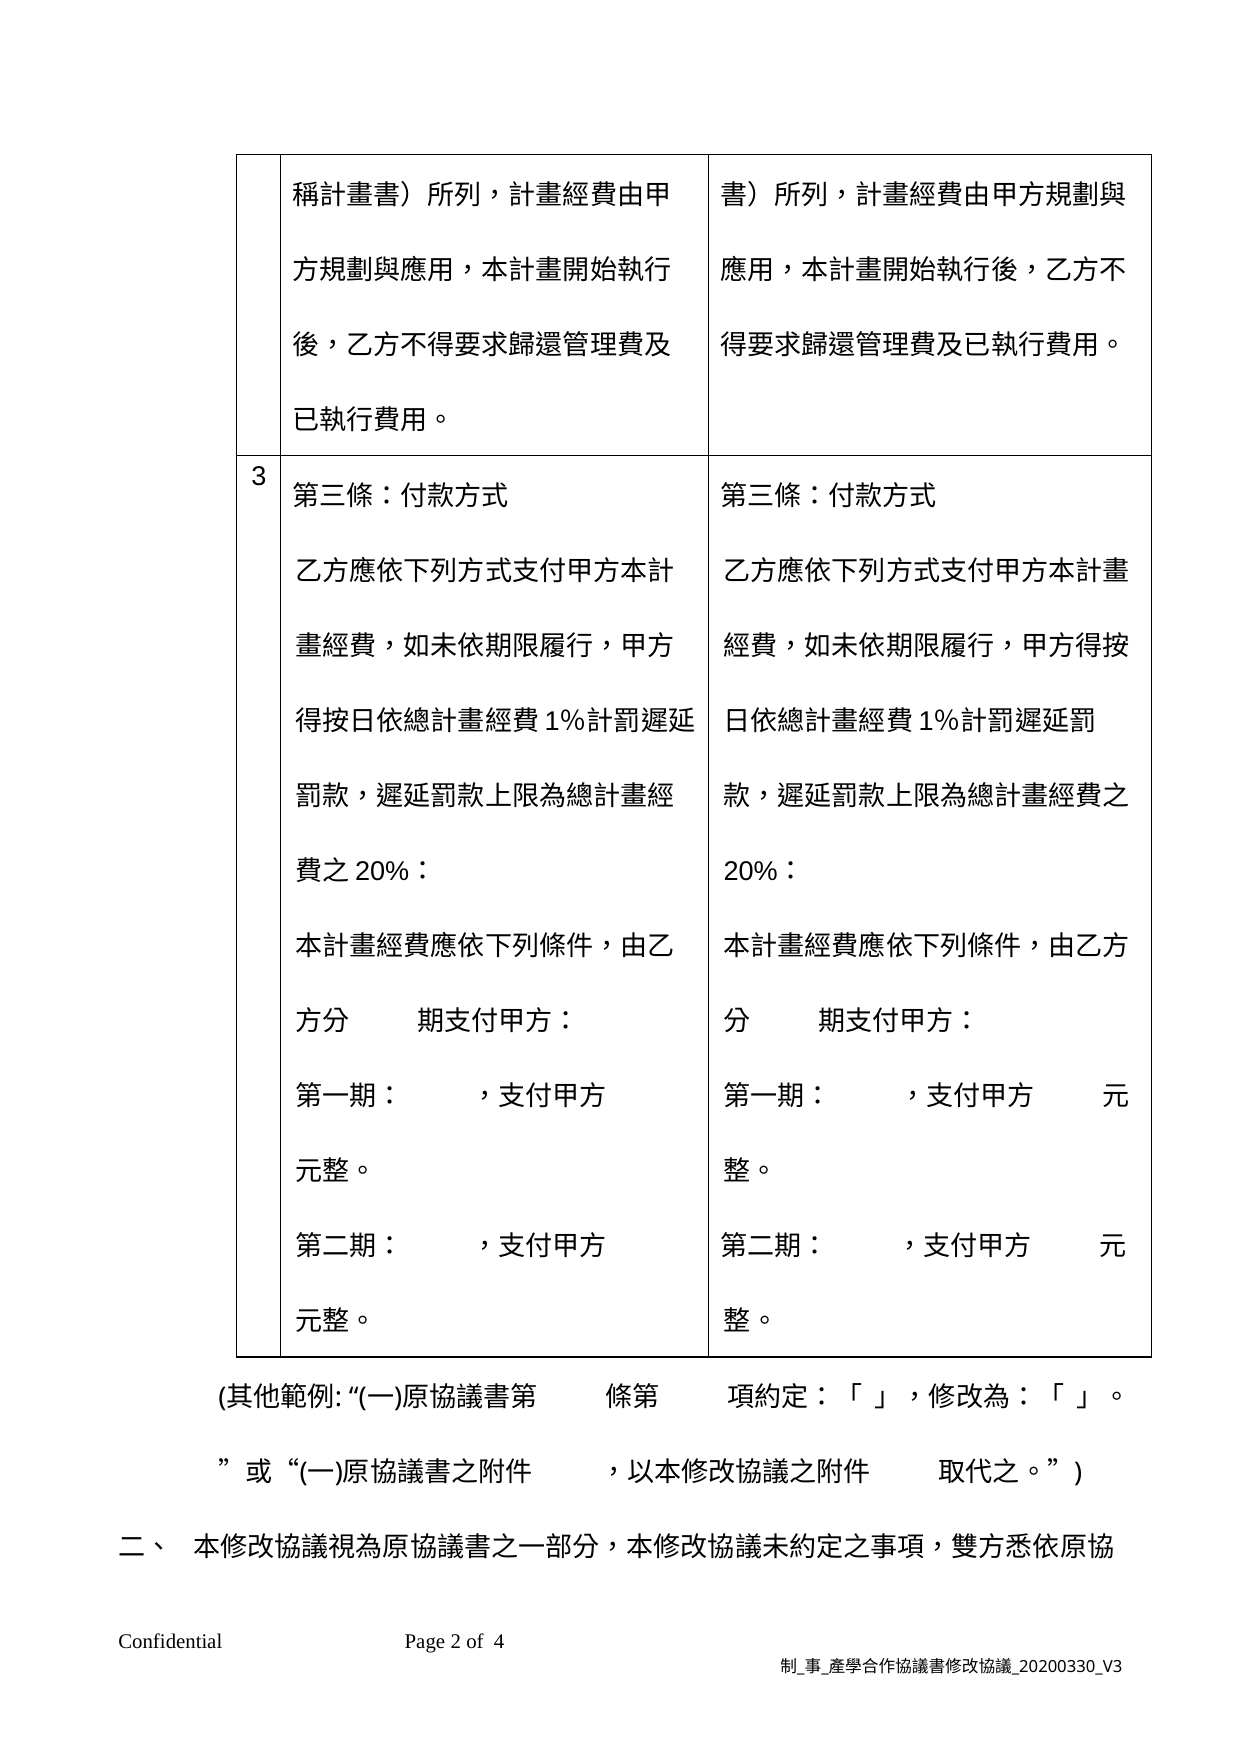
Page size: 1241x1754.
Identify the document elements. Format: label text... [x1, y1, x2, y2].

table_cell 3 [237, 456, 280, 1356]
list (其他範例: “(一)原協議書第 條第 項約定：「 」，修改為：「 」。”或“(一)原協議書之附件 ，以本修改協議之附件 取代之。”) [218, 1357, 1122, 1507]
table_cell 第三條：付款方式 乙方應依下列方式支付甲方本計畫經費，如未依期限履行，甲方得按日依總計畫經費1％計罰遲延罰款，遲延罰款上限為總計畫經費之20%： 本計畫經費應依下列條件，由乙方分 期支付甲方： 第一期： ，支付甲方 元整。 第二期： ，支付甲方 元整。 [709, 456, 1151, 1356]
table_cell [281, 155, 708, 455]
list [118, 1507, 1122, 1582]
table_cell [709, 155, 1151, 455]
table_cell 2 [237, 155, 280, 455]
table_cell 第三條：付款方式 乙方應依下列方式支付甲方本計畫經費，如未依期限履行，甲方得按日依總計畫經費1％計罰遲延罰款，遲延罰款上限為總計畫經費之20%： 本計畫經費應依下列條件，由乙方分 期支付甲方： 第一期： ，支付甲方 元整。 第二期： ，支付甲方 元整。 [281, 456, 708, 1356]
